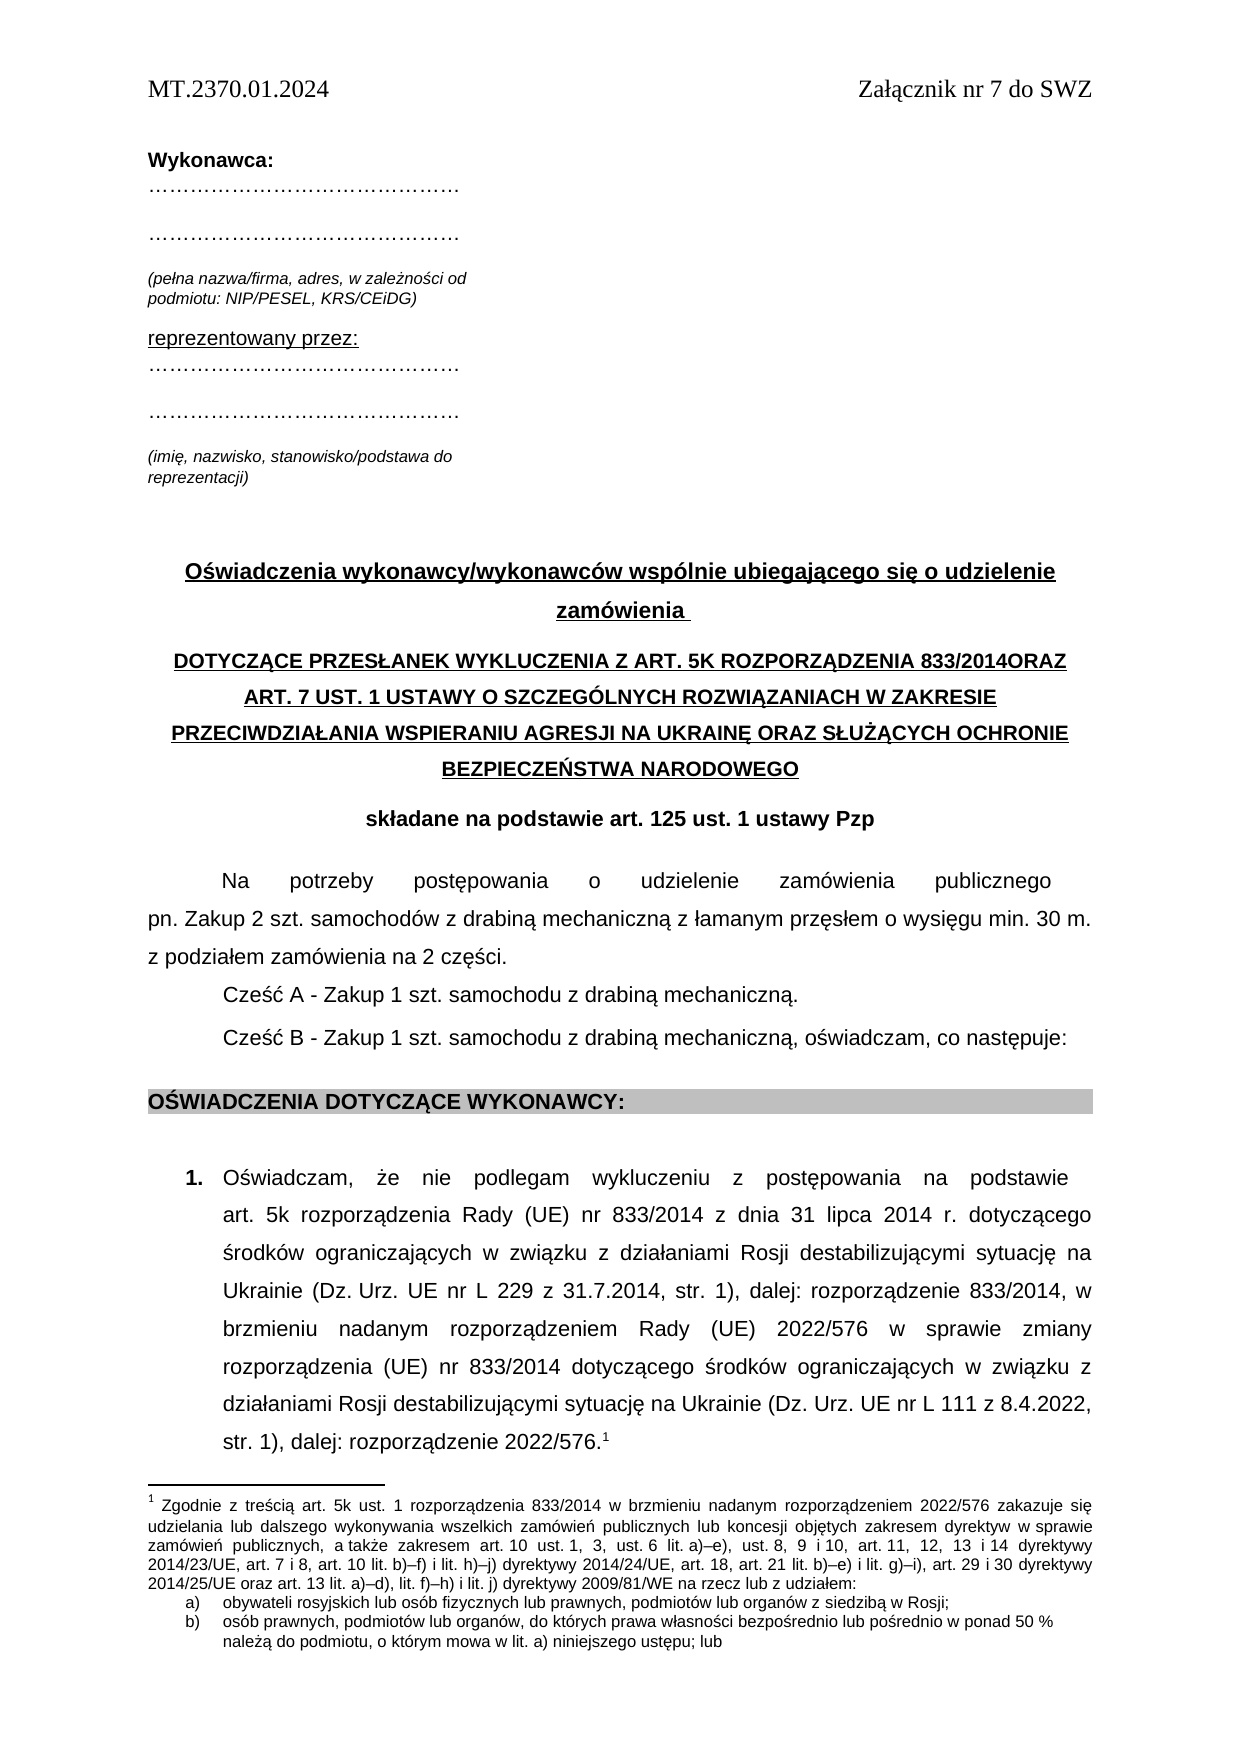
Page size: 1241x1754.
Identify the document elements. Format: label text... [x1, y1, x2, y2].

text składane na podstawie art. 125 ust. 1 ustawy Pzp [148, 805, 1093, 831]
list Oświadczam, że nie podlegam wykluczeniu z postępowania na podstawie art. 5k rozporządzenia Rady (UE) nr 833/2014 z dnia 31 lipca 2014 r. dotyczącego środków ograniczających w związku z działaniami Rosji destabilizującymi sytuację na Ukrainie (Dz. Urz. UE nr L 229 z 31.7.2014, str. 1), dalej: rozporządzenie 833/2014, w brzmieniu nadanym rozporządzeniem Rady (UE) 2022/576 w sprawie zmiany rozporządzenia (UE) nr 833/2014 dotyczącego środków ograniczających w związku z działaniami Rosji destabilizującymi sytuację na Ukrainie (Dz. Urz. UE nr L 111 z 8.4.2022, str. 1), dalej: rozporządzenie 2022/576. [185, 1164, 1093, 1454]
text Oświadczenia wykonawcy/wykonawców wspólnie ubiegającego się o udzielenie zamówienia [148, 558, 1093, 623]
text reprezentowany przez: [148, 326, 1093, 350]
text Na potrzeby postępowania o udzielenie zamówienia publicznego pn. Zakup 2 szt. samochodów z drabiną mechaniczną z łamanym przęsłem o wysięgu min. 30 m. z podziałem zamówienia na 2 części. [148, 868, 1093, 969]
text ……………………………………………………………………………… [148, 173, 472, 245]
text ……………………………………………………………………………… [148, 351, 472, 423]
text Cześć A - Zakup 1 szt. samochodu z drabiną mechaniczną. [223, 982, 1093, 1007]
text DOTYCZĄCE PRZESŁANEK WYKLUCZENIA Z ART. 5K ROZPORZĄDZENIA 833/2014ORAZ ART. 7 UST. 1 USTAWY o szczególnych rozwiązaniach w zakresie przeciwdziałania wspieraniu agresji na Ukrainę oraz służących ochronie bezpieczeństwa narodowego [148, 649, 1093, 781]
text Wykonawca: [148, 148, 1093, 172]
text Cześć B - Zakup 1 szt. samochodu z drabiną mechaniczną, oświadczam, co następuje: [223, 1025, 1093, 1050]
text (pełna nazwa/firma, adres, w zależności od podmiotu: NIP/PESEL, KRS/CEiDG) [148, 269, 472, 308]
text (imię, nazwisko, stanowisko/podstawa do reprezentacji) [148, 447, 472, 487]
text OŚWIADCZENIA DOTYCZĄCE WYKONAWCY: [148, 1089, 1093, 1114]
